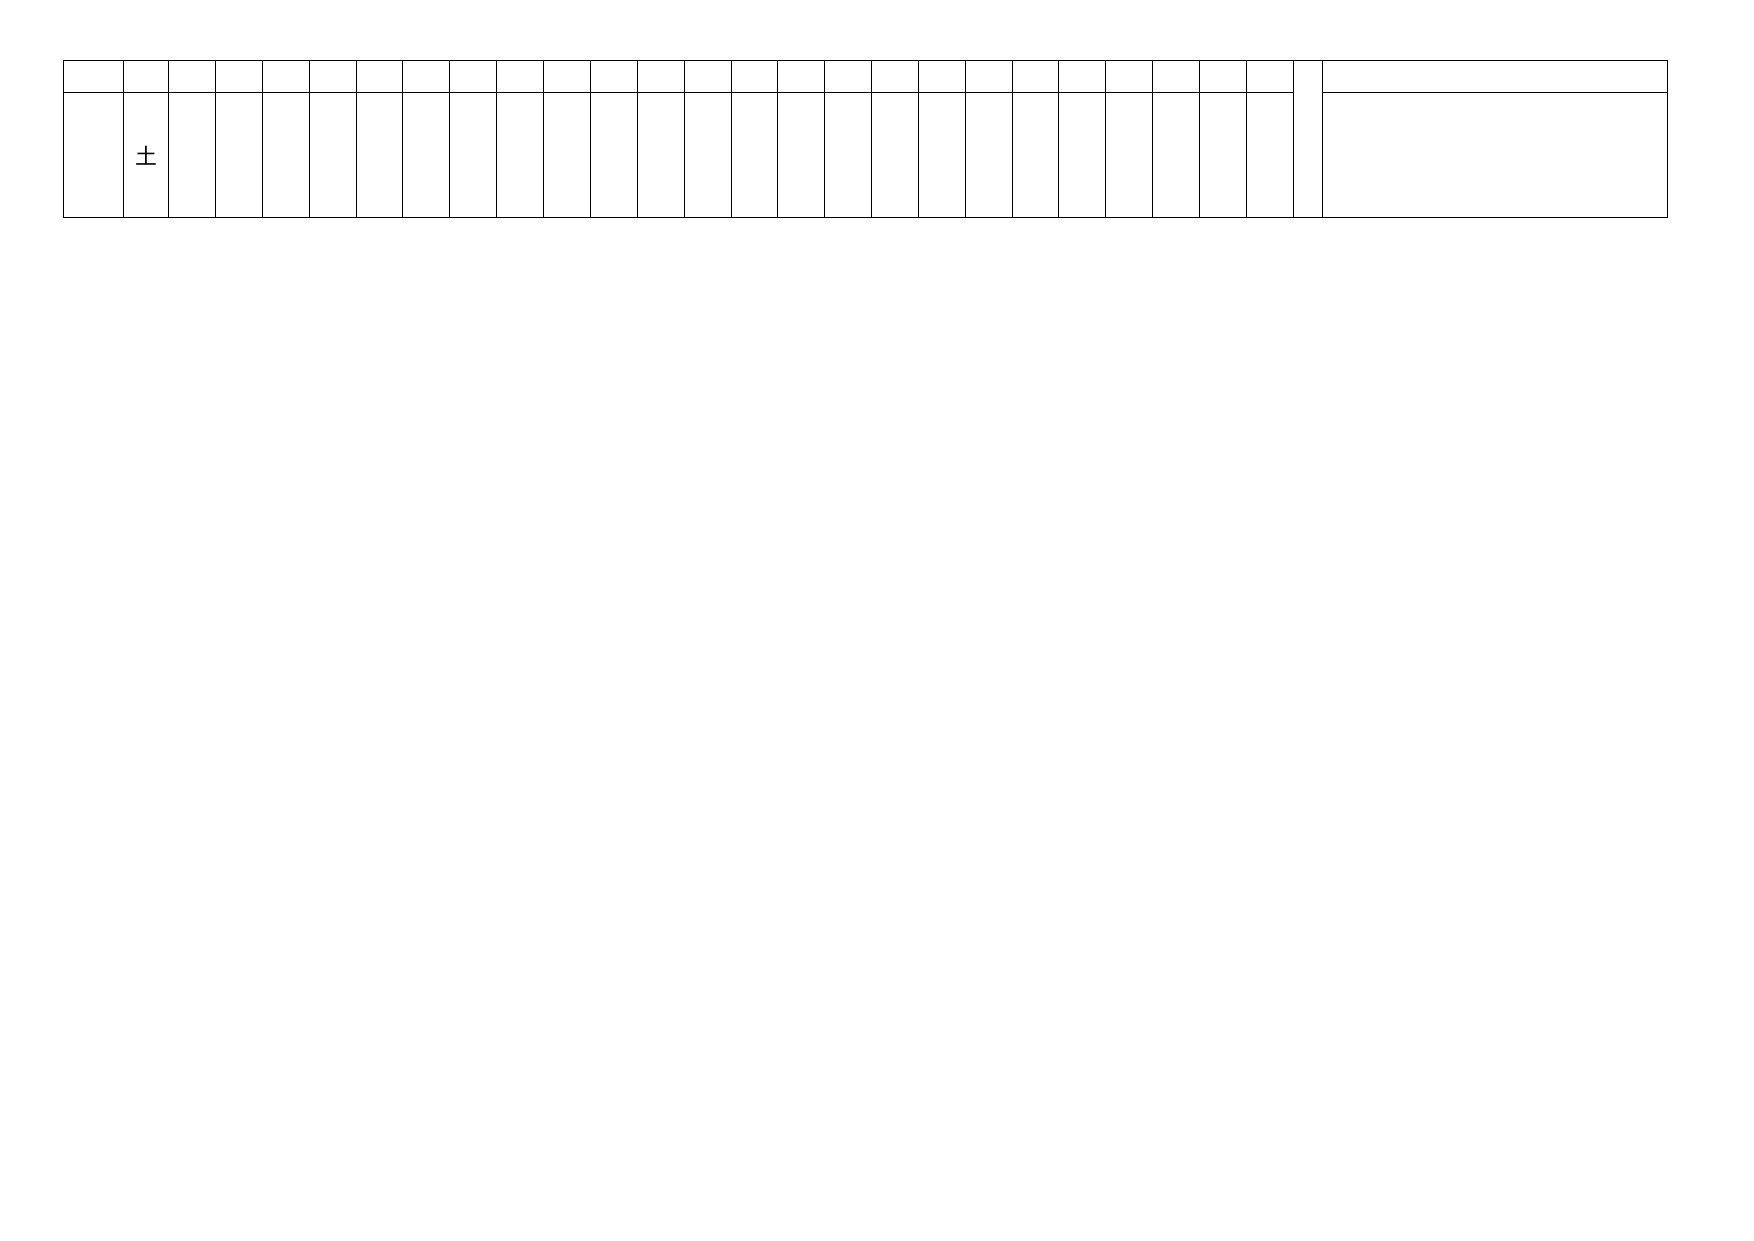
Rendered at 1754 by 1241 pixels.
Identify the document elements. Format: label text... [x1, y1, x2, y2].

table_cell [685, 61, 731, 92]
table_cell [64, 93, 123, 217]
table_cell [497, 93, 543, 217]
table_cell [216, 93, 262, 217]
table_cell [825, 93, 871, 217]
table_cell [1153, 93, 1199, 217]
table_cell [1323, 61, 1667, 92]
table_cell [732, 61, 777, 92]
table_cell [1323, 93, 1667, 217]
table_cell [638, 93, 684, 217]
table_cell [872, 61, 918, 92]
table_cell [1247, 93, 1293, 217]
table_cell [778, 93, 824, 217]
table_cell [1013, 93, 1058, 217]
table_cell [357, 93, 402, 217]
table_cell [357, 61, 402, 92]
table_cell 金 [124, 61, 168, 92]
table_cell [544, 61, 590, 92]
table_cell [403, 61, 449, 92]
table_cell [64, 61, 123, 92]
table_cell [638, 61, 684, 92]
table_cell [1106, 93, 1152, 217]
table_cell [169, 93, 215, 217]
table_cell [544, 93, 590, 217]
table_cell [966, 61, 1012, 92]
table_cell [1200, 61, 1246, 92]
table_cell [966, 93, 1012, 217]
table_cell 土 [124, 93, 168, 217]
table_cell [497, 61, 543, 92]
table_cell [310, 93, 356, 217]
table_cell [778, 61, 824, 92]
table_cell [1059, 61, 1105, 92]
table_cell [825, 61, 871, 92]
table_cell [263, 61, 309, 92]
table_cell [450, 61, 496, 92]
table_cell [1200, 93, 1246, 217]
table_cell [450, 93, 496, 217]
table_cell [872, 93, 918, 217]
table_cell [1106, 61, 1152, 92]
table_cell [263, 93, 309, 217]
table_cell [310, 61, 356, 92]
table_cell [169, 61, 215, 92]
table_cell [919, 61, 965, 92]
table_cell [403, 93, 449, 217]
table_cell [591, 61, 637, 92]
table_cell [1153, 61, 1199, 92]
table_cell [732, 93, 777, 217]
table_cell [591, 93, 637, 217]
table_cell [1247, 61, 1293, 92]
table_cell [685, 93, 731, 217]
table_cell [919, 93, 965, 217]
table_cell [216, 61, 262, 92]
table_cell [1059, 93, 1105, 217]
table_cell [1013, 61, 1058, 92]
